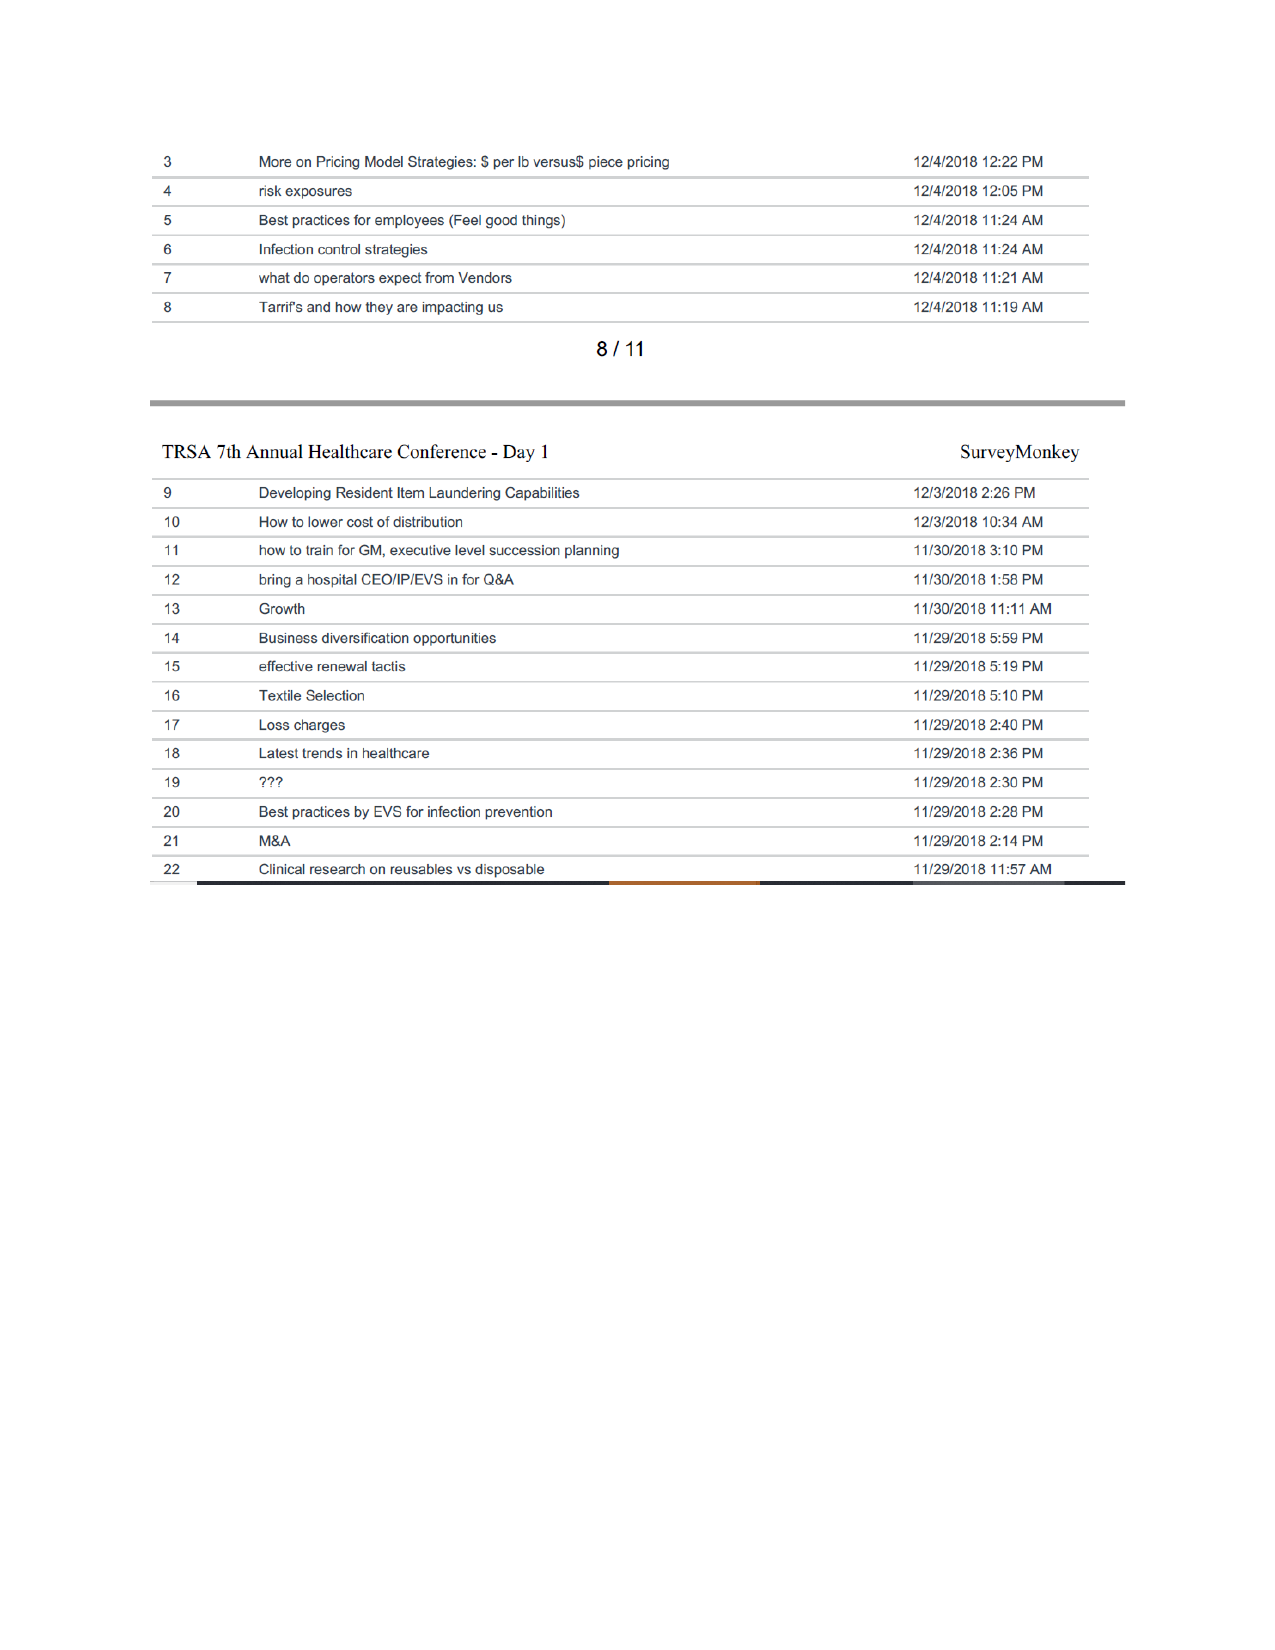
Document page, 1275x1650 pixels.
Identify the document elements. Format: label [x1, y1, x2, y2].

picture [150, 150, 1125, 885]
